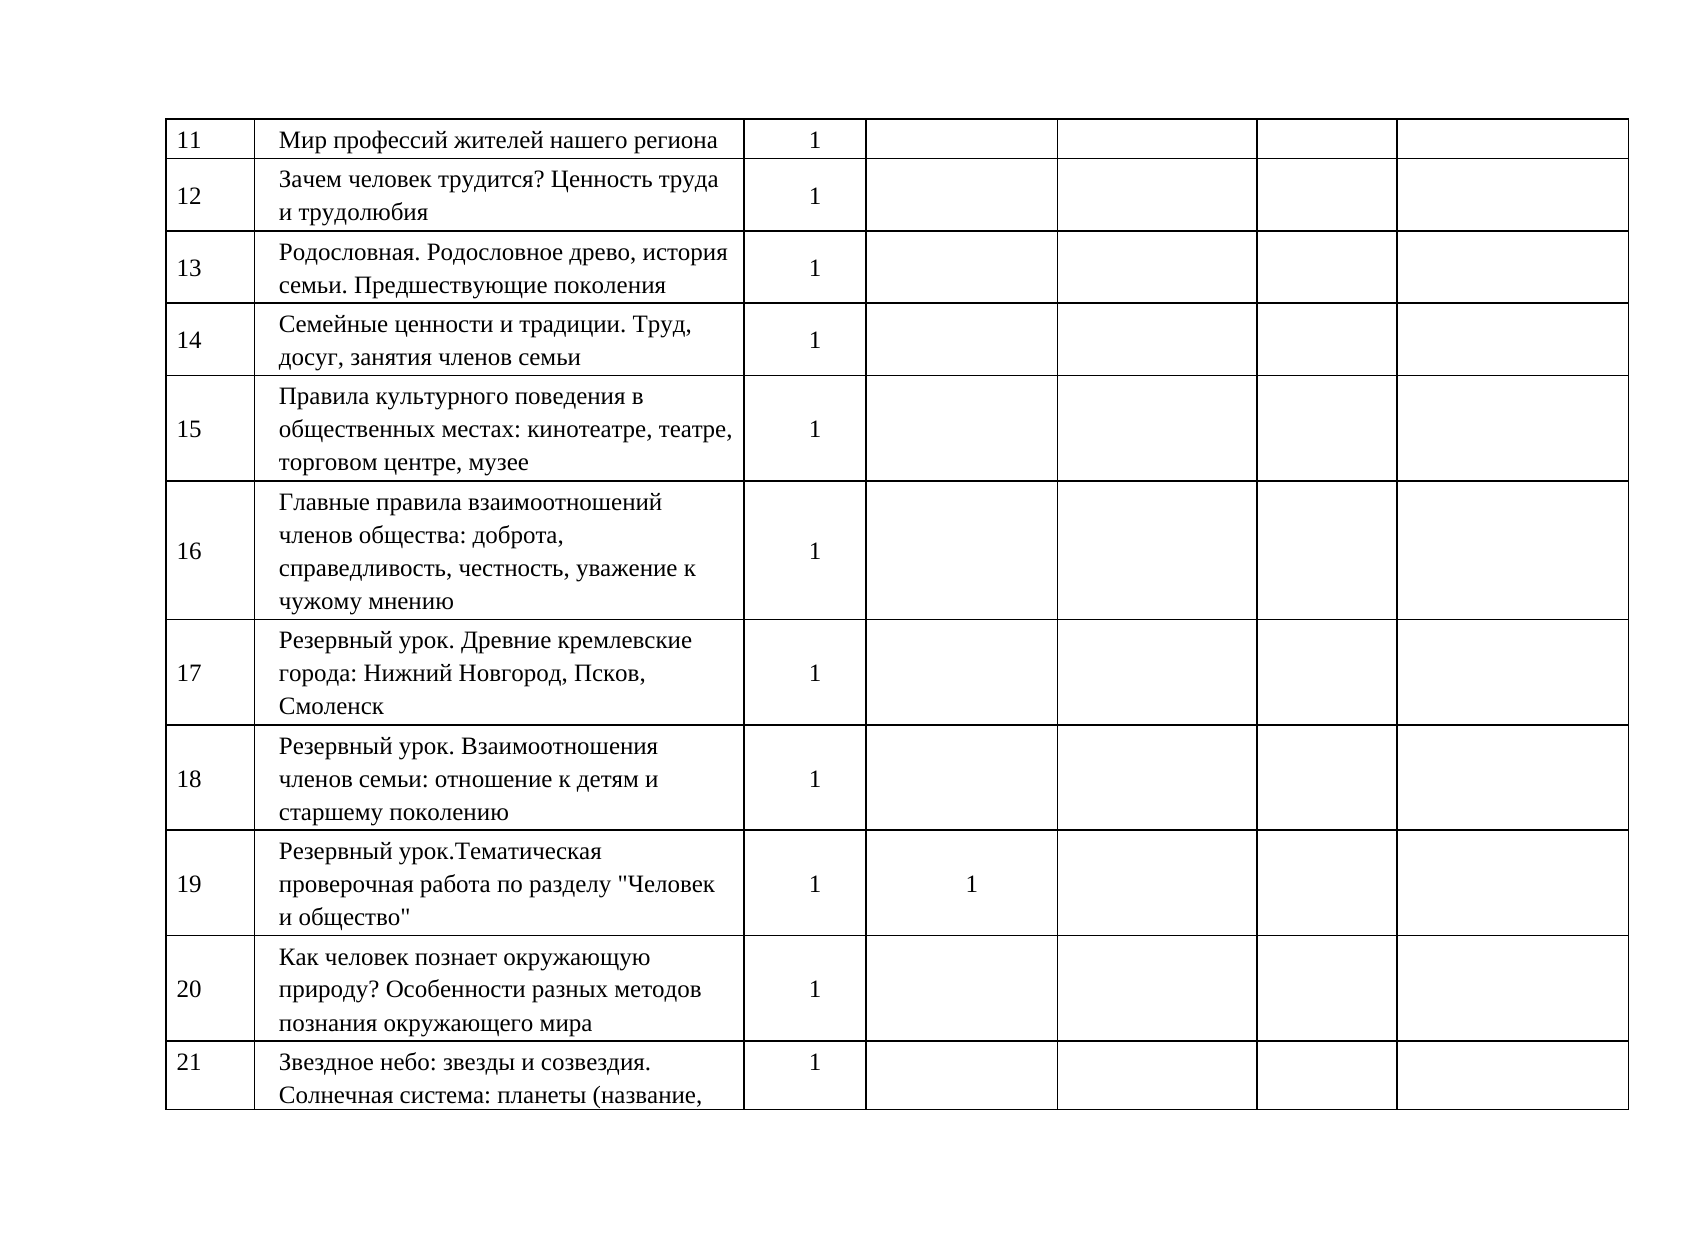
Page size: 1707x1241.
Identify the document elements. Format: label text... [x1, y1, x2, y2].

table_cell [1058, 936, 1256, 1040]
table_cell Родословная. Родословное древо, история семьи. Предшествующие поколения [255, 232, 743, 302]
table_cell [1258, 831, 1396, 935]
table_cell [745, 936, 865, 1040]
table_cell [867, 482, 1057, 618]
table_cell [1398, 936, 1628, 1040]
table_cell [1058, 120, 1256, 157]
table_cell [1258, 482, 1396, 618]
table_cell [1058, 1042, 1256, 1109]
table_cell [1058, 726, 1256, 829]
table_cell 1 [745, 159, 865, 230]
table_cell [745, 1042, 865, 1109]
table_cell [1058, 620, 1256, 724]
table_cell Правила культурного поведения в общественных местах: кинотеатре, театре, торговом центре, музее [255, 376, 743, 480]
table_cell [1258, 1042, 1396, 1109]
table_cell 18 [167, 726, 254, 829]
table_cell 12 [167, 159, 254, 230]
table_cell [1258, 232, 1396, 302]
table_cell [1398, 304, 1628, 375]
table_cell [1258, 726, 1396, 829]
table_cell [1258, 376, 1396, 480]
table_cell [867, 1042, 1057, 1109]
table_cell 11 [167, 120, 254, 157]
table_cell [1258, 620, 1396, 724]
table_cell [1398, 120, 1628, 157]
table_cell 1 [745, 482, 865, 618]
table_cell 15 [167, 376, 254, 480]
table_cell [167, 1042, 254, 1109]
table_cell 1 [745, 120, 865, 157]
table_cell Резервный урок. Взаимоотношения членов семьи: отношение к детям и старшему поколению [255, 726, 743, 829]
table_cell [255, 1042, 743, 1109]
table_cell Мир профессий жителей нашего региона [255, 120, 743, 157]
table_cell 1 [745, 620, 865, 724]
table_cell [1398, 159, 1628, 230]
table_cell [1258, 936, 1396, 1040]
table_cell [1398, 620, 1628, 724]
table_cell [867, 304, 1057, 375]
table_cell [867, 726, 1057, 829]
table_cell [1258, 120, 1396, 157]
table_cell 17 [167, 620, 254, 724]
table_cell [1058, 304, 1256, 375]
table_cell [1398, 482, 1628, 618]
table_cell 1 [745, 376, 865, 480]
table_cell 14 [167, 304, 254, 375]
table_cell Главные правила взаимоотношений членов общества: доброта, справедливость, честность, уважение к чужому мнению [255, 482, 743, 618]
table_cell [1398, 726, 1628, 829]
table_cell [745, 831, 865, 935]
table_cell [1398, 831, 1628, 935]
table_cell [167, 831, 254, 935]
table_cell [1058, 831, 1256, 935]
table_cell [1258, 159, 1396, 230]
table_cell Семейные ценности и традиции. Труд, досуг, занятия членов семьи [255, 304, 743, 375]
table_cell [867, 232, 1057, 302]
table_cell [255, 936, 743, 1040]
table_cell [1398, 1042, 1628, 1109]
table_cell [867, 620, 1057, 724]
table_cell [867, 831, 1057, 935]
table_cell 1 [745, 726, 865, 829]
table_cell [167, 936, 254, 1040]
table_cell [1058, 232, 1256, 302]
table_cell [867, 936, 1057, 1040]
table_cell 1 [745, 304, 865, 375]
table_cell 16 [167, 482, 254, 618]
table_cell [1058, 376, 1256, 480]
table_cell [1058, 482, 1256, 618]
table_cell 13 [167, 232, 254, 302]
table_cell [1398, 376, 1628, 480]
table_cell Зачем человек трудится? Ценность труда и трудолюбия [255, 159, 743, 230]
table_cell [867, 376, 1057, 480]
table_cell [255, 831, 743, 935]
table_cell [1258, 304, 1396, 375]
table_cell [1398, 232, 1628, 302]
table_cell 1 [745, 232, 865, 302]
table_cell [867, 120, 1057, 157]
table_cell Резервный урок. Древние кремлевские города: Нижний Новгород, Псков, Смоленск [255, 620, 743, 724]
table_cell [1058, 159, 1256, 230]
table_cell [867, 159, 1057, 230]
